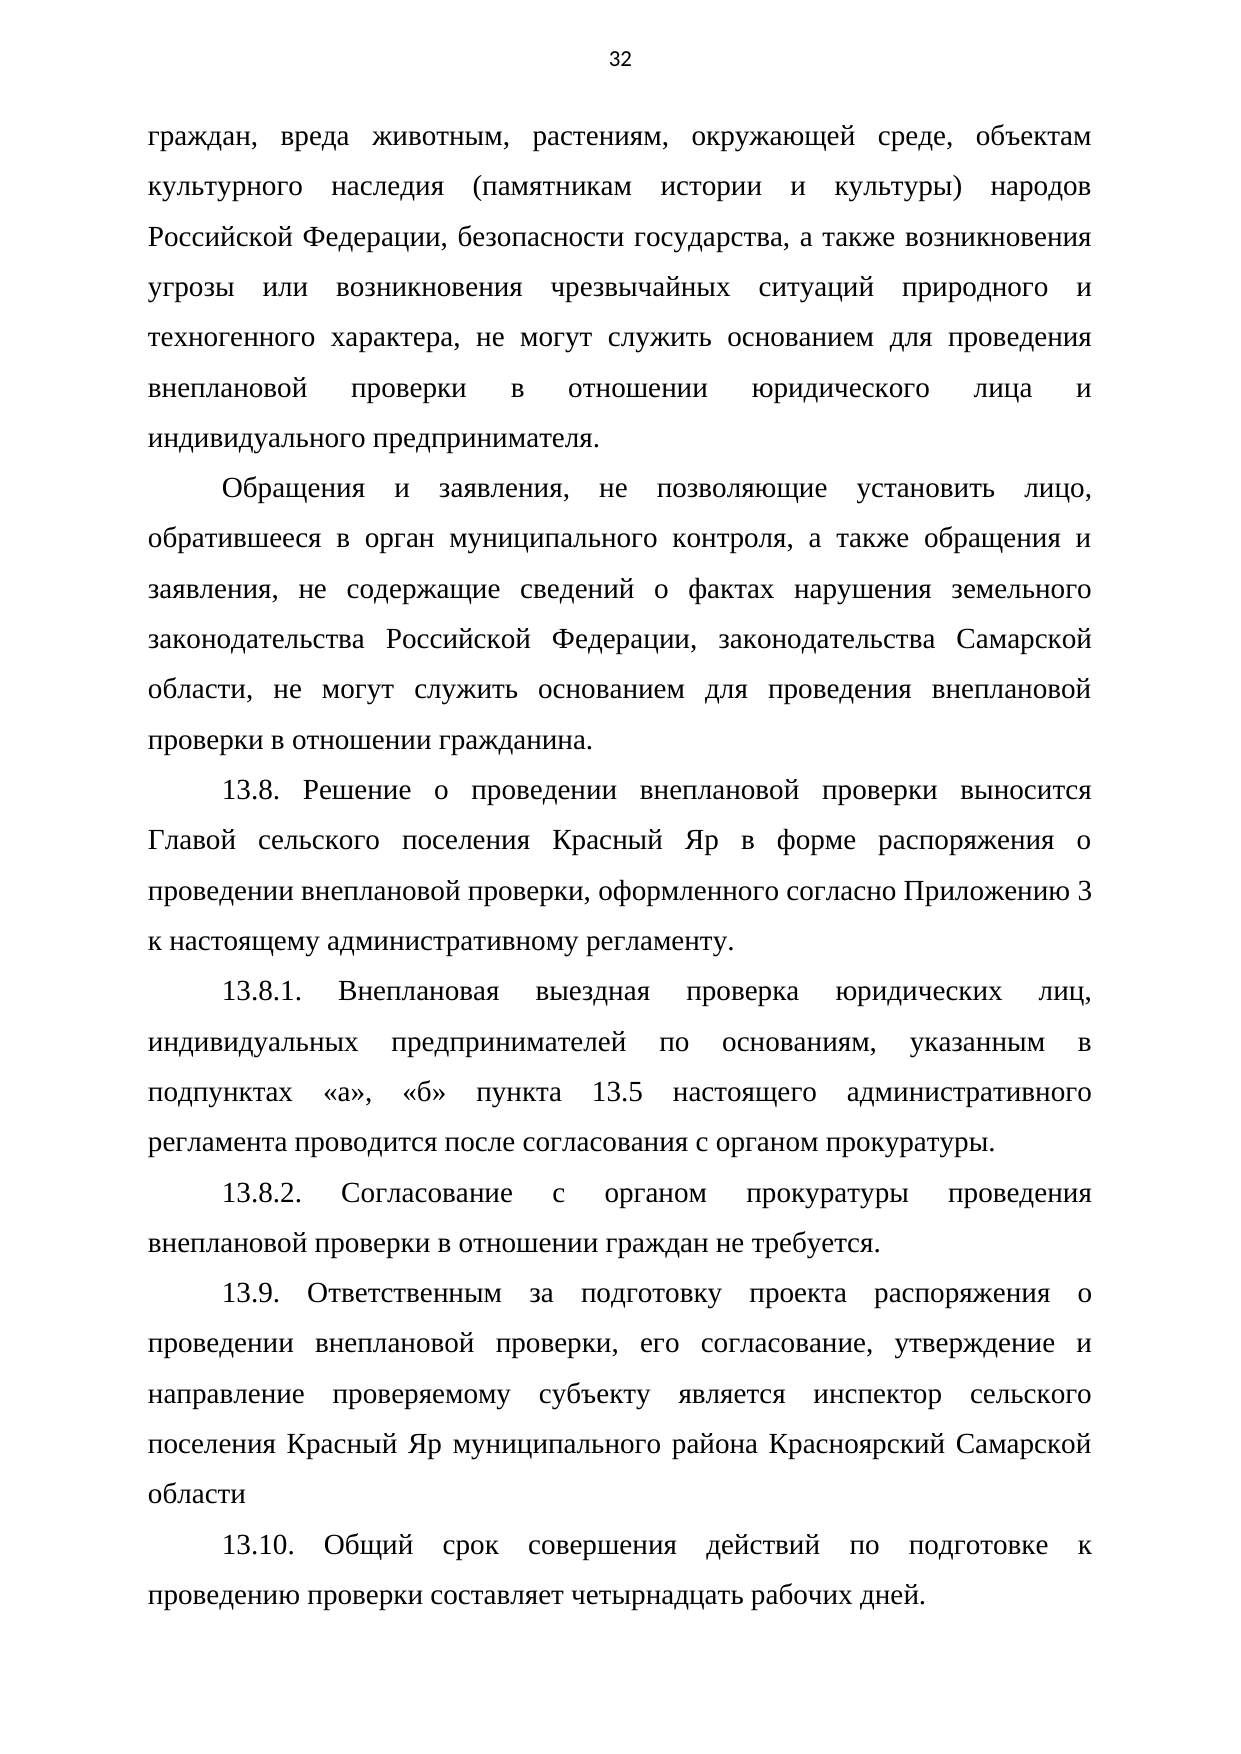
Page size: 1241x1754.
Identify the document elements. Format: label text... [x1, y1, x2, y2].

text 13.8. Решение о проведении внеплановой проверки выносится Главой сельского поселения Красный Яр в форме распоряжения о проведении внеплановой проверки, оформленного согласно Приложению 3 к настоящему административному регламенту. [148, 772, 1092, 957]
text Обращения и заявления, не позволяющие установить лицо, обратившееся в орган муниципального контроля, а также обращения и заявления, не содержащие сведений о фактах нарушения земельного законодательства Российской Федерации, законодательства Самарской области, не могут служить основанием для проведения внеплановой проверки в отношении гражданина. [148, 470, 1092, 755]
text 13.8.1. Внеплановая выездная проверка юридических лиц, индивидуальных предпринимателей по основаниям, указанным в подпунктах «а», «б» пункта 13.5 настоящего административного регламента проводится после согласования с органом прокуратуры. [148, 973, 1092, 1158]
text 13.8.2. Согласование с органом прокуратуры проведения внеплановой проверки в отношении граждан не требуется. [148, 1175, 1092, 1258]
text 13.9. Ответственным за подготовку проекта распоряжения о проведении внеплановой проверки, его согласование, утверждение и направление проверяемому субъекту является инспектор сельского поселения Красный Яр муниципального района Красноярский Самарской области [148, 1275, 1092, 1510]
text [148, 118, 1092, 453]
text 13.10. Общий срок совершения действий по подготовке к проведению проверки составляет четырнадцать рабочих дней. [148, 1527, 1092, 1611]
